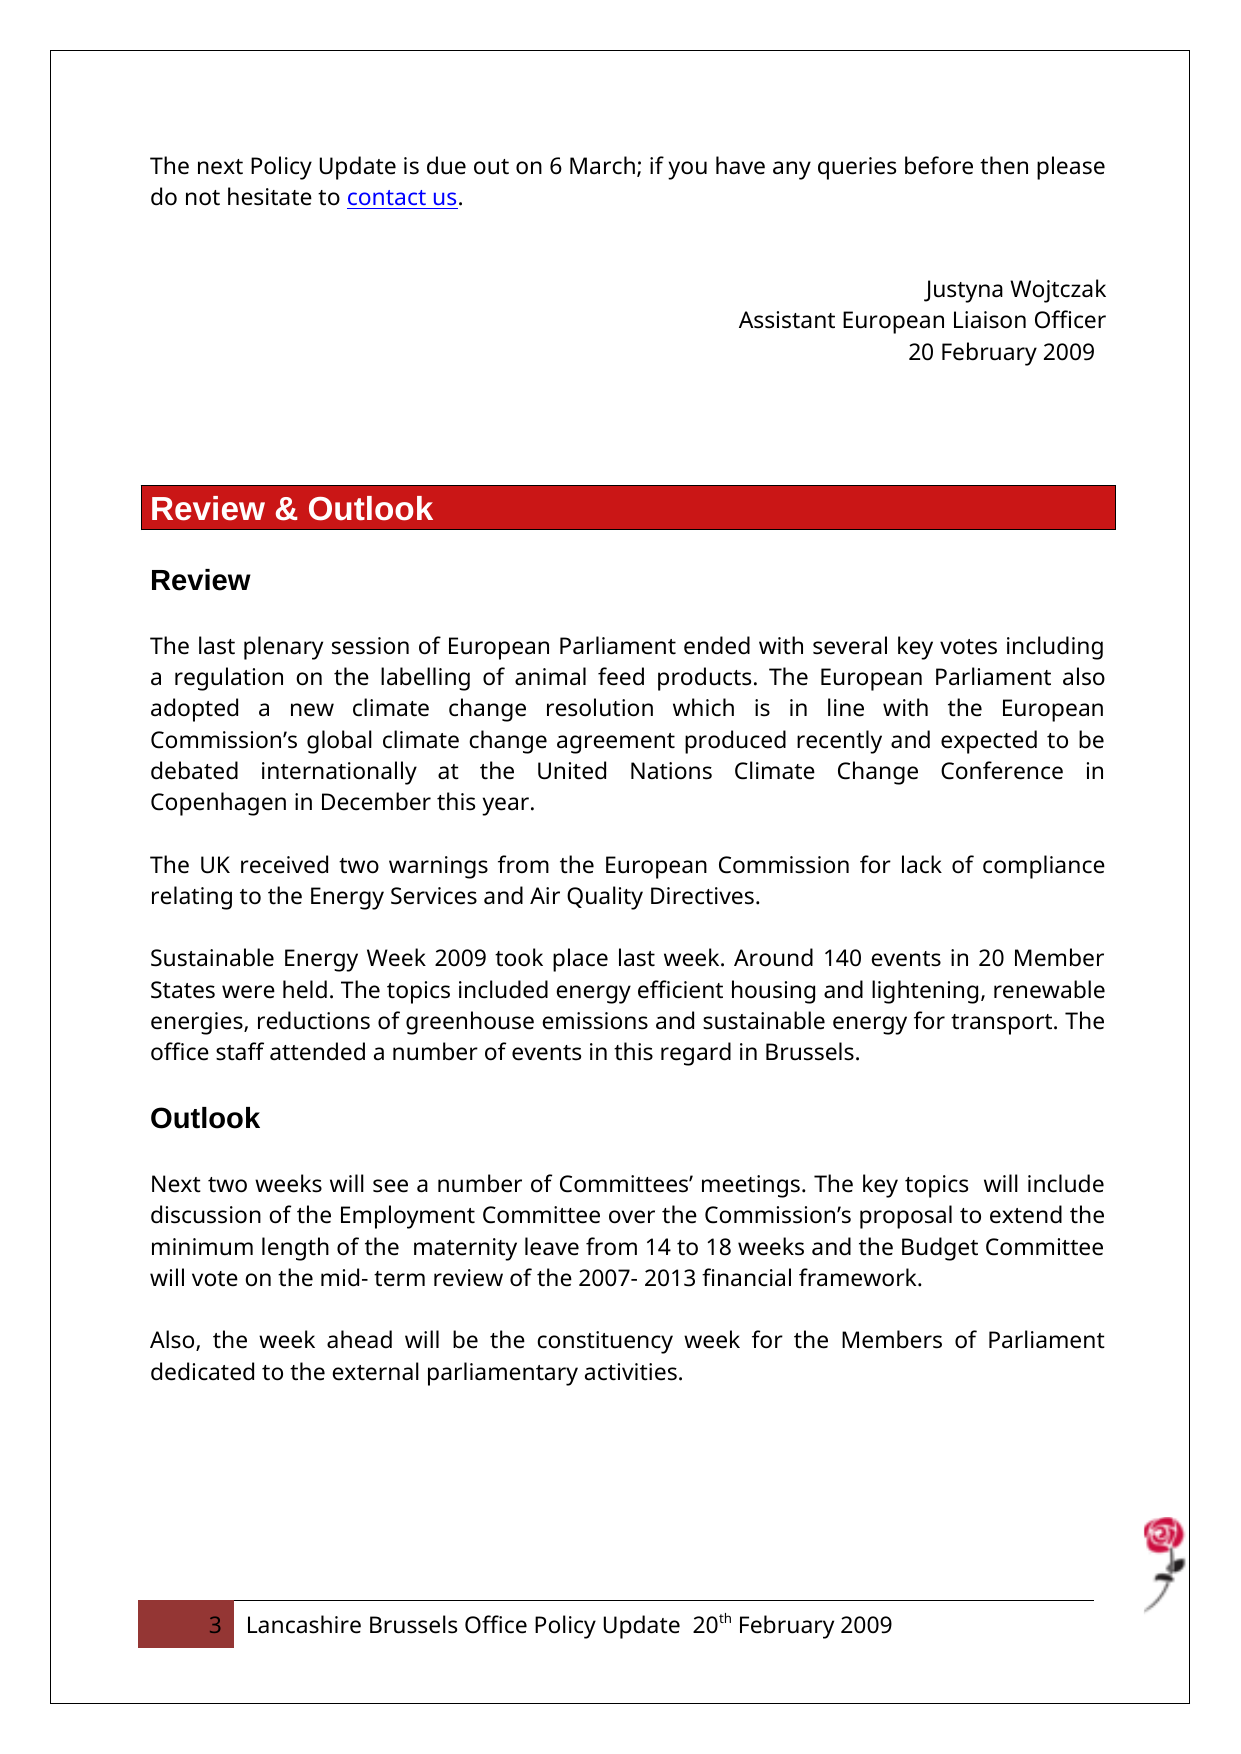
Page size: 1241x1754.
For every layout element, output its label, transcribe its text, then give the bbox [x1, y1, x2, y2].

text The UK received two warnings from the European Commission for lack of compliance relating to the Energy Services and Air Quality Directives. [150, 848, 1106, 911]
text Sustainable Energy Week 2009 took place last week. Around 140 events in 20 Member States were held. The topics included energy efficient housing and lightening, renewable energies, reductions of greenhouse emissions and sustainable energy for transport. The office staff attended a number of events in this regard in Brussels. [150, 942, 1106, 1067]
text Justyna Wojtczak [150, 273, 1106, 304]
text Review [150, 563, 1106, 596]
text Also, the week ahead will be the constituency week for the Members of Parliament dedicated to the external parliamentary activities. [150, 1324, 1106, 1387]
picture [1143, 1517, 1189, 1625]
text 20 February 2009 [150, 335, 1095, 367]
text Next two weeks will see a number of Committees’ meetings. The key topics will include discussion of the Employment Committee over the Commission’s proposal to extend the minimum length of the maternity leave from 14 to 18 weeks and the Budget Committee will vote on the mid- term review of the 2007- 2013 financial framework. [150, 1168, 1106, 1293]
text Assistant European Liaison Officer [150, 304, 1106, 335]
text The next Policy Update is due out on 6 March; if you have any queries before then please do not hesitate to contact us. [150, 150, 1106, 212]
text The last plenary session of European Parliament ended with several key votes including a regulation on the labelling of animal feed products. The European Parliament also adopted a new climate change resolution which is in line with the European Commission’s global climate change agreement produced recently and expected to be debated internationally at the United Nations Climate Change Conference in Copenhagen in December this year. [150, 630, 1106, 817]
text Outlook [150, 1101, 1106, 1134]
subtitle Review & Outlook [142, 486, 1115, 529]
